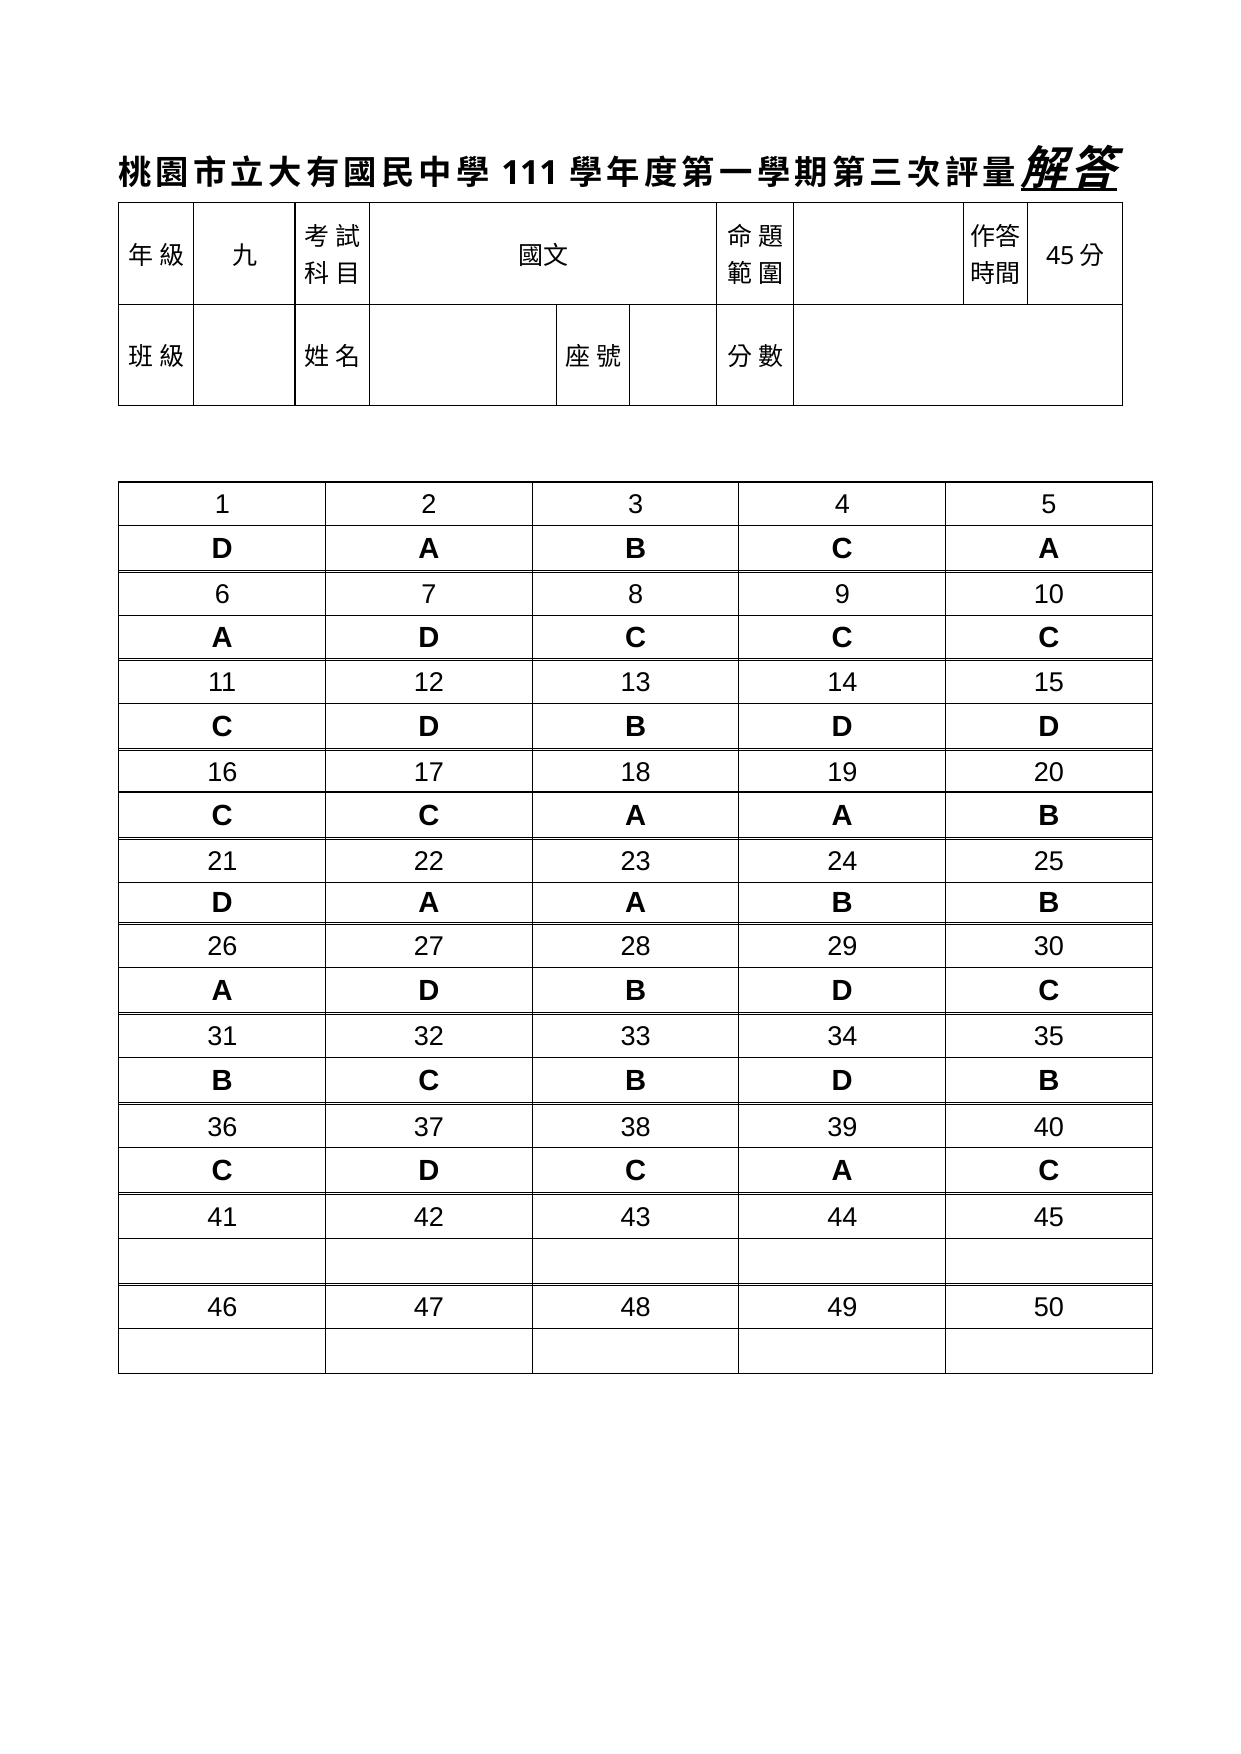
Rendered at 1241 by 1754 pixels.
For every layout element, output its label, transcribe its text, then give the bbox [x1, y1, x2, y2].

table_cell 23 [533, 840, 738, 882]
table_cell 44 [739, 1195, 945, 1237]
table_cell [946, 1239, 1152, 1282]
table_cell 28 [533, 925, 738, 967]
table_cell 12 [326, 661, 532, 703]
table_cell D [326, 968, 532, 1012]
table_cell C [946, 616, 1152, 658]
table_cell 43 [533, 1195, 738, 1237]
table_cell [326, 1329, 532, 1373]
table_header 年 級 [119, 203, 193, 304]
table_cell B [533, 968, 738, 1012]
table_cell 35 [946, 1015, 1152, 1057]
table_cell 41 [119, 1195, 325, 1237]
table_header 1 [119, 483, 325, 524]
table_cell 25 [946, 840, 1152, 882]
table_cell 26 [119, 925, 325, 967]
table_header 考 試 科 目 [296, 203, 369, 304]
table_header 作答 時間 [964, 203, 1027, 304]
table_cell 48 [533, 1286, 738, 1328]
table_cell C [739, 616, 945, 658]
table_cell 32 [326, 1015, 532, 1057]
table_cell D [946, 704, 1152, 748]
table_cell A [946, 526, 1152, 570]
table_cell A [533, 793, 738, 837]
table_cell C [119, 793, 325, 837]
table_cell B [946, 883, 1152, 922]
table_cell A [533, 883, 738, 922]
table_cell D [739, 1058, 945, 1102]
table_cell 19 [739, 751, 945, 791]
table_cell D [326, 1148, 532, 1192]
table_cell 11 [119, 661, 325, 703]
table_cell B [119, 1058, 325, 1102]
text 桃園市立大有國民中學111學年度第一學期第三次評量解答 [118, 127, 1122, 202]
table_cell 13 [533, 661, 738, 703]
table_cell C [119, 704, 325, 748]
table_cell 分 數 [717, 305, 793, 405]
table_cell C [533, 616, 738, 658]
table_cell 49 [739, 1286, 945, 1328]
table_cell 10 [946, 573, 1152, 615]
table_cell A [739, 793, 945, 837]
table_cell C [533, 1148, 738, 1192]
table_cell 20 [946, 751, 1152, 791]
table_header 國文 [370, 203, 716, 304]
table_cell [794, 305, 1122, 405]
table_cell C [946, 968, 1152, 1012]
table_cell 21 [119, 840, 325, 882]
table_cell 30 [946, 925, 1152, 967]
table_cell 34 [739, 1015, 945, 1057]
table_cell [946, 1329, 1152, 1373]
table_cell [533, 1239, 738, 1282]
table_cell 31 [119, 1015, 325, 1057]
table_cell 38 [533, 1105, 738, 1147]
table_cell A [326, 526, 532, 570]
table_cell 6 [119, 573, 325, 615]
table_cell 42 [326, 1195, 532, 1237]
table_header 4 [739, 483, 945, 524]
table_cell D [119, 883, 325, 922]
table_cell C [119, 1148, 325, 1192]
table_header [794, 203, 963, 304]
table_cell 37 [326, 1105, 532, 1147]
table_cell C [326, 793, 532, 837]
table_cell [630, 305, 716, 405]
table_cell D [739, 704, 945, 748]
table_cell [194, 305, 294, 405]
table_cell 14 [739, 661, 945, 703]
table_cell 24 [739, 840, 945, 882]
table_cell A [326, 883, 532, 922]
table_cell A [739, 1148, 945, 1192]
table_cell 17 [326, 751, 532, 791]
table_cell D [326, 616, 532, 658]
table_cell 33 [533, 1015, 738, 1057]
table_cell 40 [946, 1105, 1152, 1147]
table_cell [370, 305, 556, 405]
table_cell 47 [326, 1286, 532, 1328]
table_cell B [946, 793, 1152, 837]
table_cell 22 [326, 840, 532, 882]
table_cell 班 級 [119, 305, 193, 405]
table_cell [119, 1329, 325, 1373]
table_cell C [739, 526, 945, 570]
table_cell [739, 1239, 945, 1282]
table_cell 8 [533, 573, 738, 615]
table_header 九 [194, 203, 294, 304]
table_cell B [533, 1058, 738, 1102]
table_cell 18 [533, 751, 738, 791]
table_cell D [326, 704, 532, 748]
table_cell 15 [946, 661, 1152, 703]
table_cell B [739, 883, 945, 922]
table_header 2 [326, 483, 532, 524]
table_cell 7 [326, 573, 532, 615]
table_cell 29 [739, 925, 945, 967]
table_cell C [326, 1058, 532, 1102]
table_cell 座 號 [557, 305, 629, 405]
table_cell 9 [739, 573, 945, 615]
table_cell 50 [946, 1286, 1152, 1328]
table_cell B [533, 526, 738, 570]
table_cell [119, 1239, 325, 1282]
table_header 命 題 範 圍 [717, 203, 793, 304]
table_cell B [946, 1058, 1152, 1102]
table_header 3 [533, 483, 738, 524]
table_cell 姓 名 [296, 305, 369, 405]
table_cell D [739, 968, 945, 1012]
table_cell D [119, 526, 325, 570]
table_cell 36 [119, 1105, 325, 1147]
table_cell 39 [739, 1105, 945, 1147]
table_header 45分 [1028, 203, 1122, 304]
table_cell 16 [119, 751, 325, 791]
table_header 5 [946, 483, 1152, 524]
table_cell 45 [946, 1195, 1152, 1237]
table_cell A [119, 968, 325, 1012]
table_cell 27 [326, 925, 532, 967]
table_cell [739, 1329, 945, 1373]
table_cell 46 [119, 1286, 325, 1328]
table_cell C [946, 1148, 1152, 1192]
table_cell [533, 1329, 738, 1373]
table_cell [326, 1239, 532, 1282]
table_cell A [119, 616, 325, 658]
table_cell B [533, 704, 738, 748]
